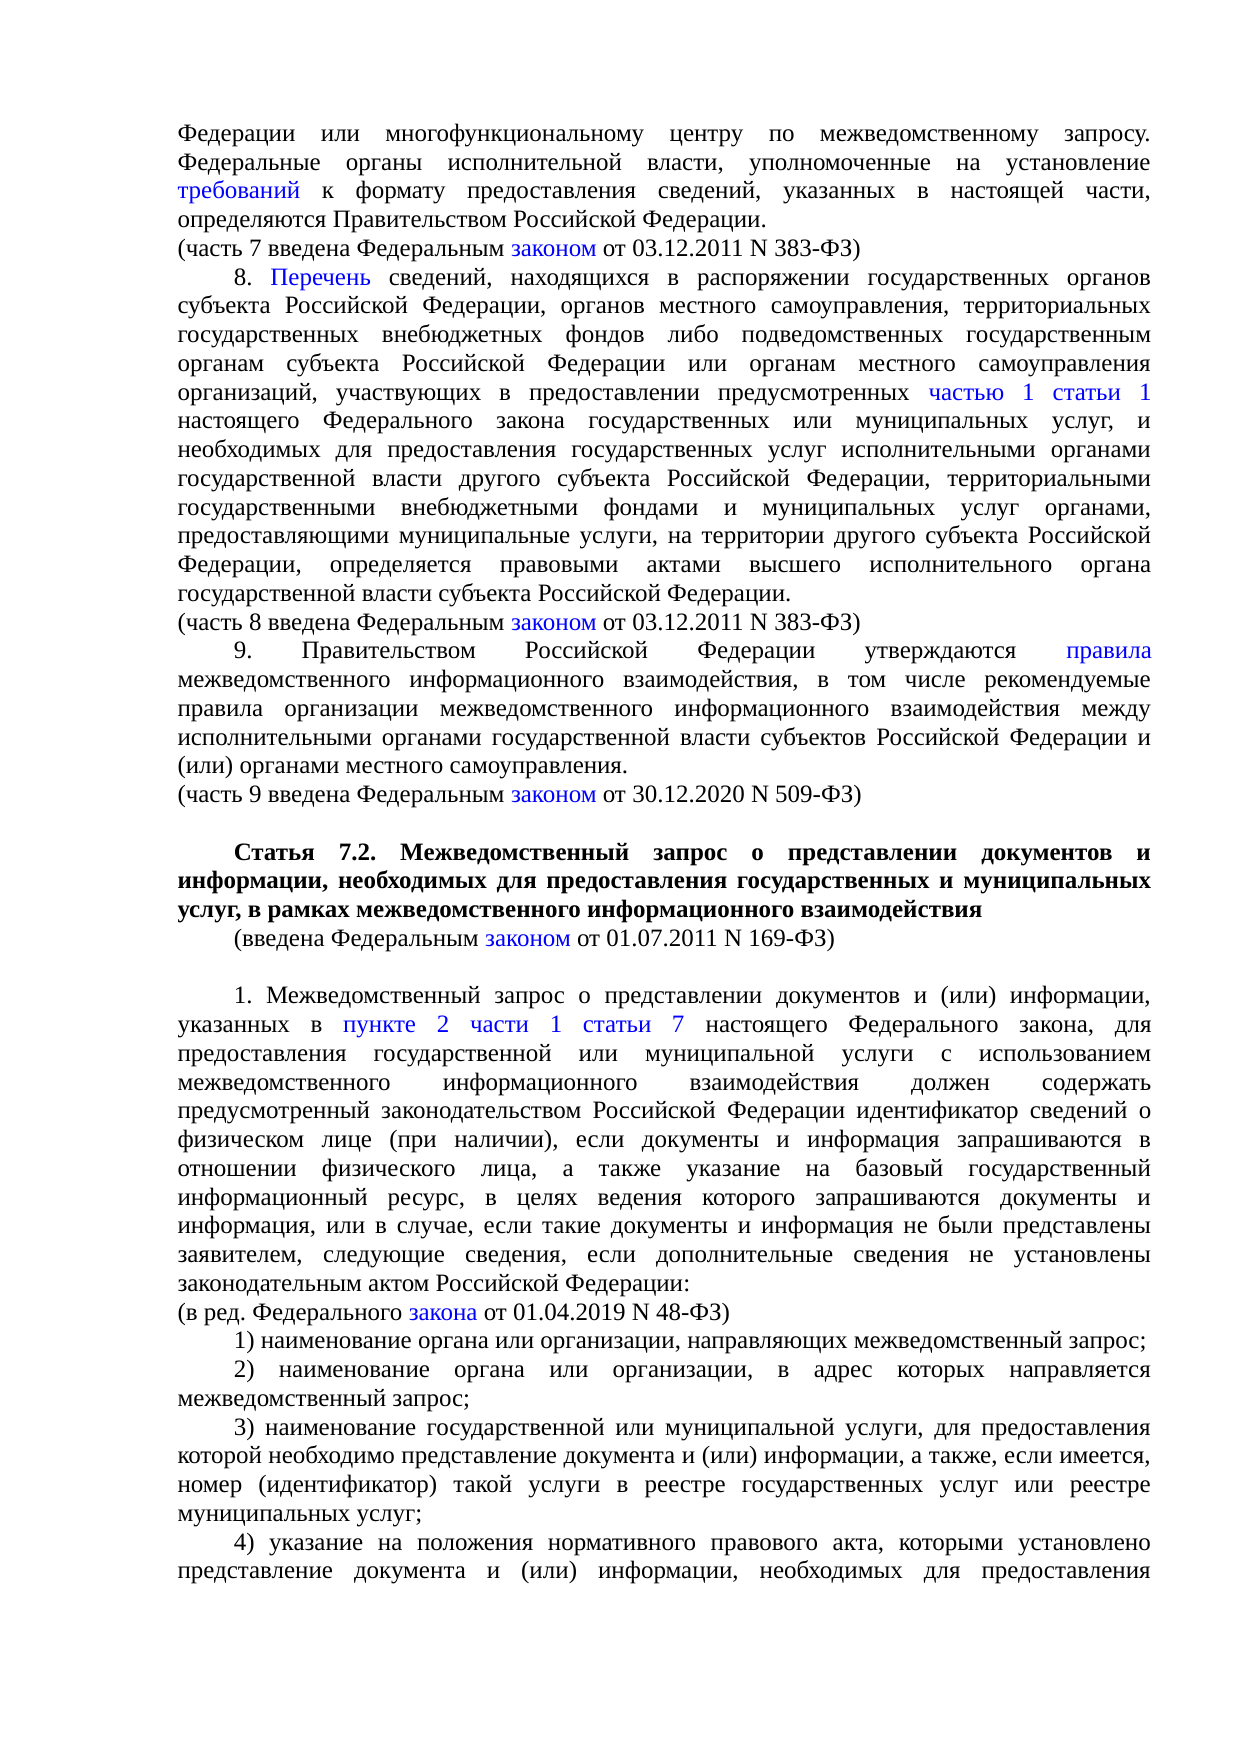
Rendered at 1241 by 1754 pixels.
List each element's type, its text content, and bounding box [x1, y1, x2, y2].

text (введена Федеральным законом от 01.07.2011 N 169-ФЗ) [177, 923, 1152, 952]
text (часть 7 введена Федеральным законом от 03.12.2011 N 383-ФЗ) [177, 233, 1152, 262]
text 1. Межведомственный запрос о представлении документов и (или) информации, указанных в пункте 2 части 1 статьи 7 настоящего Федерального закона, для предоставления государственной или муниципальной услуги с использованием межведомственного информационного взаимодействия должен содержать предусмотренный законодательством Российской Федерации идентификатор сведений о физическом лице (при наличии), если документы и информация запрашиваются в отношении физического лица, а также указание на базовый государственный информационный ресурс, в целях ведения которого запрашиваются документы и информация, или в случае, если такие документы и информация не были представлены заявителем, следующие сведения, если дополнительные сведения не установлены законодательным актом Российской Федерации: [177, 981, 1152, 1297]
text (часть 8 введена Федеральным законом от 03.12.2011 N 383-ФЗ) [177, 607, 1152, 636]
text (часть 9 введена Федеральным законом от 30.12.2020 N 509-ФЗ) [177, 779, 1152, 808]
text 3) наименование государственной или муниципальной услуги, для предоставления которой необходимо представление документа и (или) информации, а также, если имеется, номер (идентификатор) такой услуги в реестре государственных услуг или реестре муниципальных услуг; [177, 1412, 1152, 1527]
text Статья 7.2. Межведомственный запрос о представлении документов и информации, необходимых для предоставления государственных и муниципальных услуг, в рамках межведомственного информационного взаимодействия [177, 837, 1152, 923]
text 2) наименование органа или организации, в адрес которых направляется межведомственный запрос; [177, 1354, 1152, 1412]
text 1) наименование органа или организации, направляющих межведомственный запрос; [177, 1326, 1152, 1354]
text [177, 118, 1152, 233]
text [177, 1527, 1152, 1584]
text 8. Перечень сведений, находящихся в распоряжении государственных органов субъекта Российской Федерации, органов местного самоуправления, территориальных государственных внебюджетных фондов либо подведомственных государственным органам субъекта Российской Федерации или органам местного самоуправления организаций, участвующих в предоставлении предусмотренных частью 1 статьи 1 настоящего Федерального закона государственных или муниципальных услуг, и необходимых для предоставления государственных услуг исполнительными органами государственной власти другого субъекта Российской Федерации, территориальными государственными внебюджетными фондами и муниципальных услуг органами, предоставляющими муниципальные услуги, на территории другого субъекта Российской Федерации, определяется правовыми актами высшего исполнительного органа государственной власти субъекта Российской Федерации. [177, 262, 1152, 607]
text (в ред. Федерального закона от 01.04.2019 N 48-ФЗ) [177, 1297, 1152, 1326]
text 9. Правительством Российской Федерации утверждаются правила межведомственного информационного взаимодействия, в том числе рекомендуемые правила организации межведомственного информационного взаимодействия между исполнительными органами государственной власти субъектов Российской Федерации и (или) органами местного самоуправления. [177, 636, 1152, 779]
